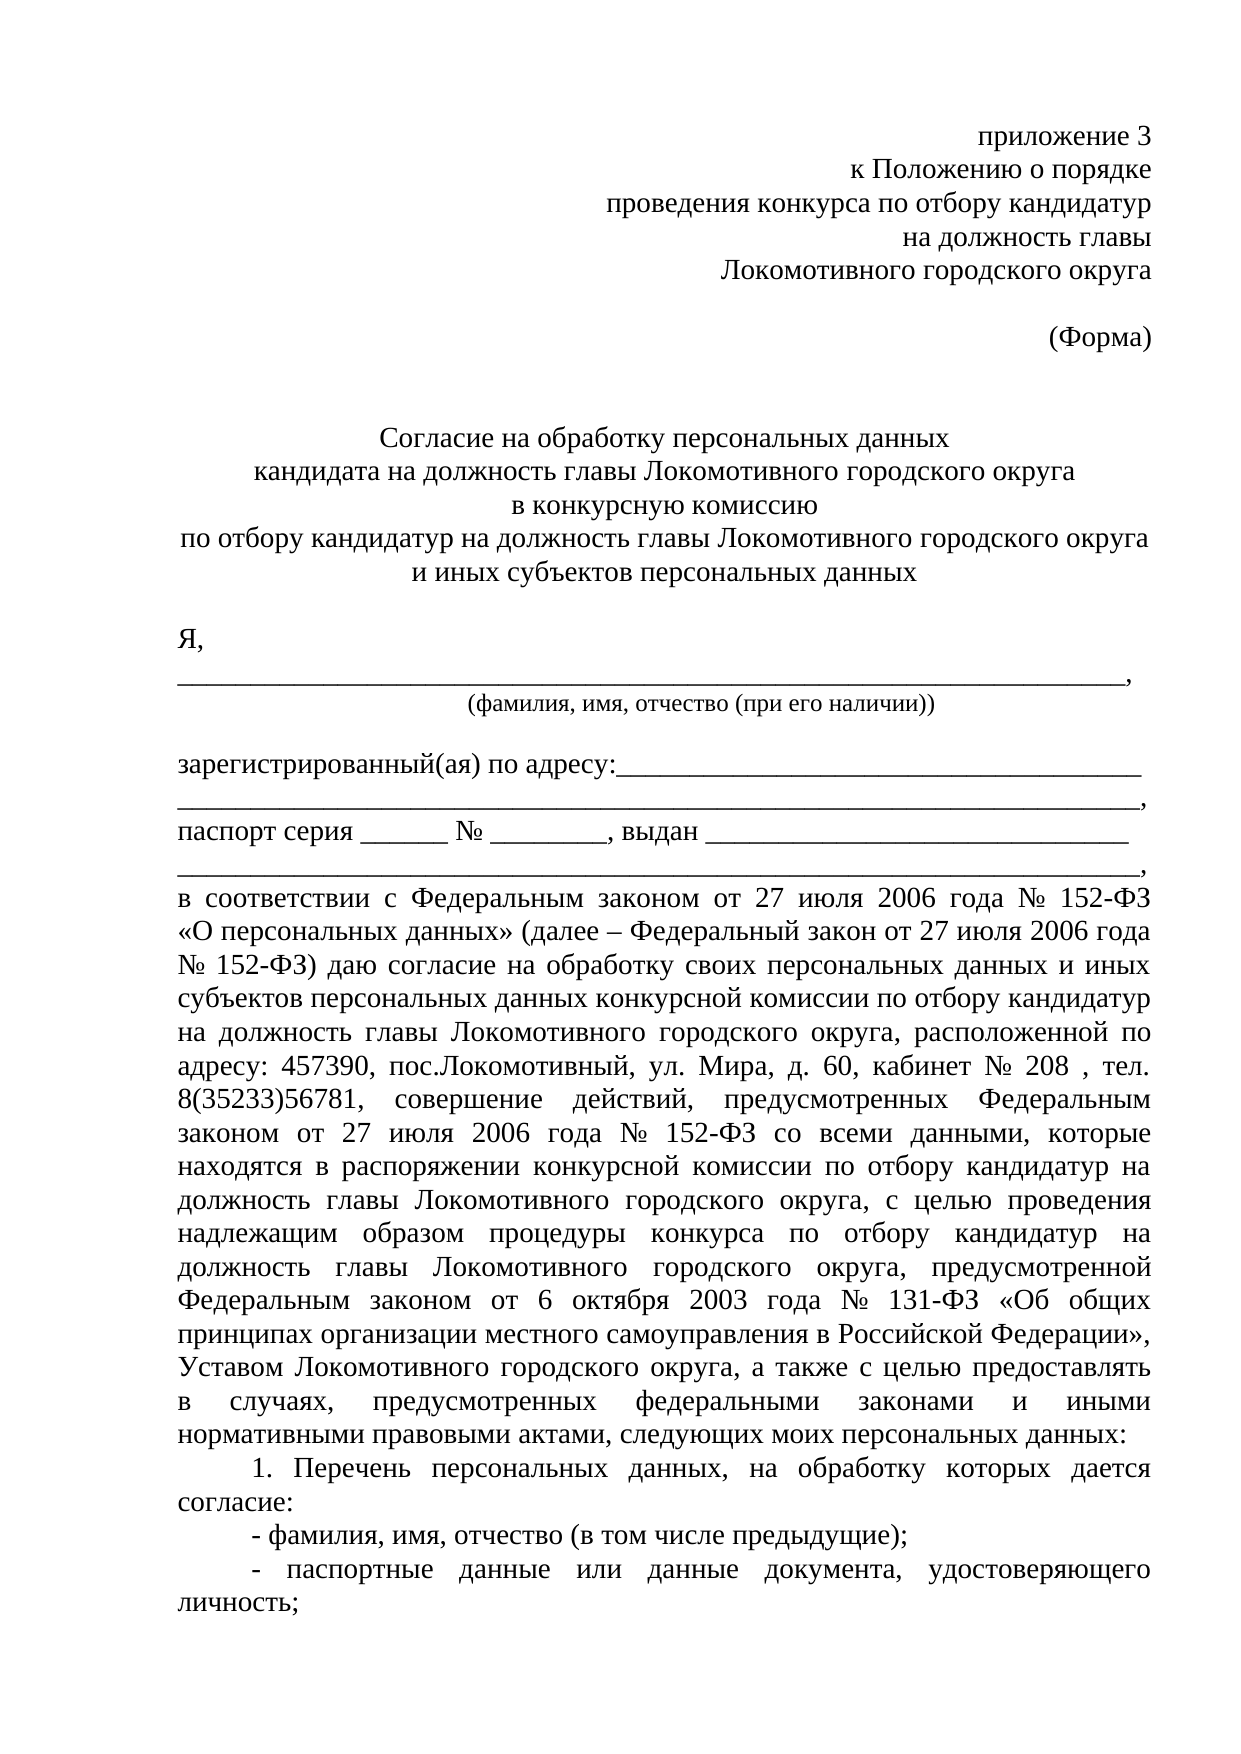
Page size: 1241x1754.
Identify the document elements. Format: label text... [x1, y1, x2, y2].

text 1. Перечень персональных данных, на обработку которых дается согласие: [177, 1450, 1152, 1517]
text - паспортные данные или данные документа, удостоверяющего личность; [177, 1551, 1152, 1618]
text - фамилия, имя, отчество (в том числе предыдущие); [177, 1517, 1152, 1551]
text (фамилия, имя, отчество (при его наличии)) [177, 688, 1152, 717]
text к Положению о порядке проведения конкурса по отбору кандидатур [177, 152, 1152, 219]
text приложение 3 [177, 118, 1152, 152]
text по отбору кандидатур на должность главы Локомотивного городского округа и иных субъектов персональных данных [177, 521, 1152, 588]
text Локомотивного городского округа [177, 252, 1152, 286]
text в соответствии с Федеральным законом от 27 июля 2006 года № 152-ФЗ «О персональных данных» (далее – Федеральный закон от 27 июля 2006 года № 152-ФЗ) даю согласие на обработку своих персональных данных и иных субъектов персональных данных конкурсной комиссии по отбору кандидатур на должность главы Локомотивного городского округа, расположенной по адресу: 457390, пос.Локомотивный, ул. Мира, д. 60, кабинет № 208 , тел. 8(35233)56781, совершение действий, предусмотренных Федеральным законом от 27 июля 2006 года № 152-ФЗ со всеми данными, которые находятся в распоряжении конкурсной комиссии по отбору кандидатур на должность главы Локомотивного городского округа, с целью проведения надлежащим образом процедуры конкурса по отбору кандидатур на должность главы Локомотивного городского округа, предусмотренной Федеральным законом от 6 октября 2003 года № 131-ФЗ «Об общих принципах организации местного самоуправления в Российской Федерации», Уставом Локомотивного городского округа, а также с целью предоставлять в случаях, предусмотренных федеральными законами и иными нормативными правовыми актами, следующих моих персональных данных: [177, 880, 1152, 1450]
text зарегистрированный(ая) по адресу:____________________________________ [177, 746, 1152, 779]
text (Форма) [177, 319, 1152, 353]
text Согласие на обработку персональных данных [177, 420, 1152, 453]
text Я, _________________________________________________________________, [177, 621, 1152, 688]
text __________________________________________________________________, [177, 779, 1152, 813]
text в конкурсную комиссию [177, 487, 1152, 521]
text на должность главы [177, 219, 1152, 252]
text кандидата на должность главы Локомотивного городского округа [177, 453, 1152, 487]
text паспорт серия ______ № ________, выдан _____________________________ [177, 813, 1152, 846]
text __________________________________________________________________, [177, 846, 1152, 880]
